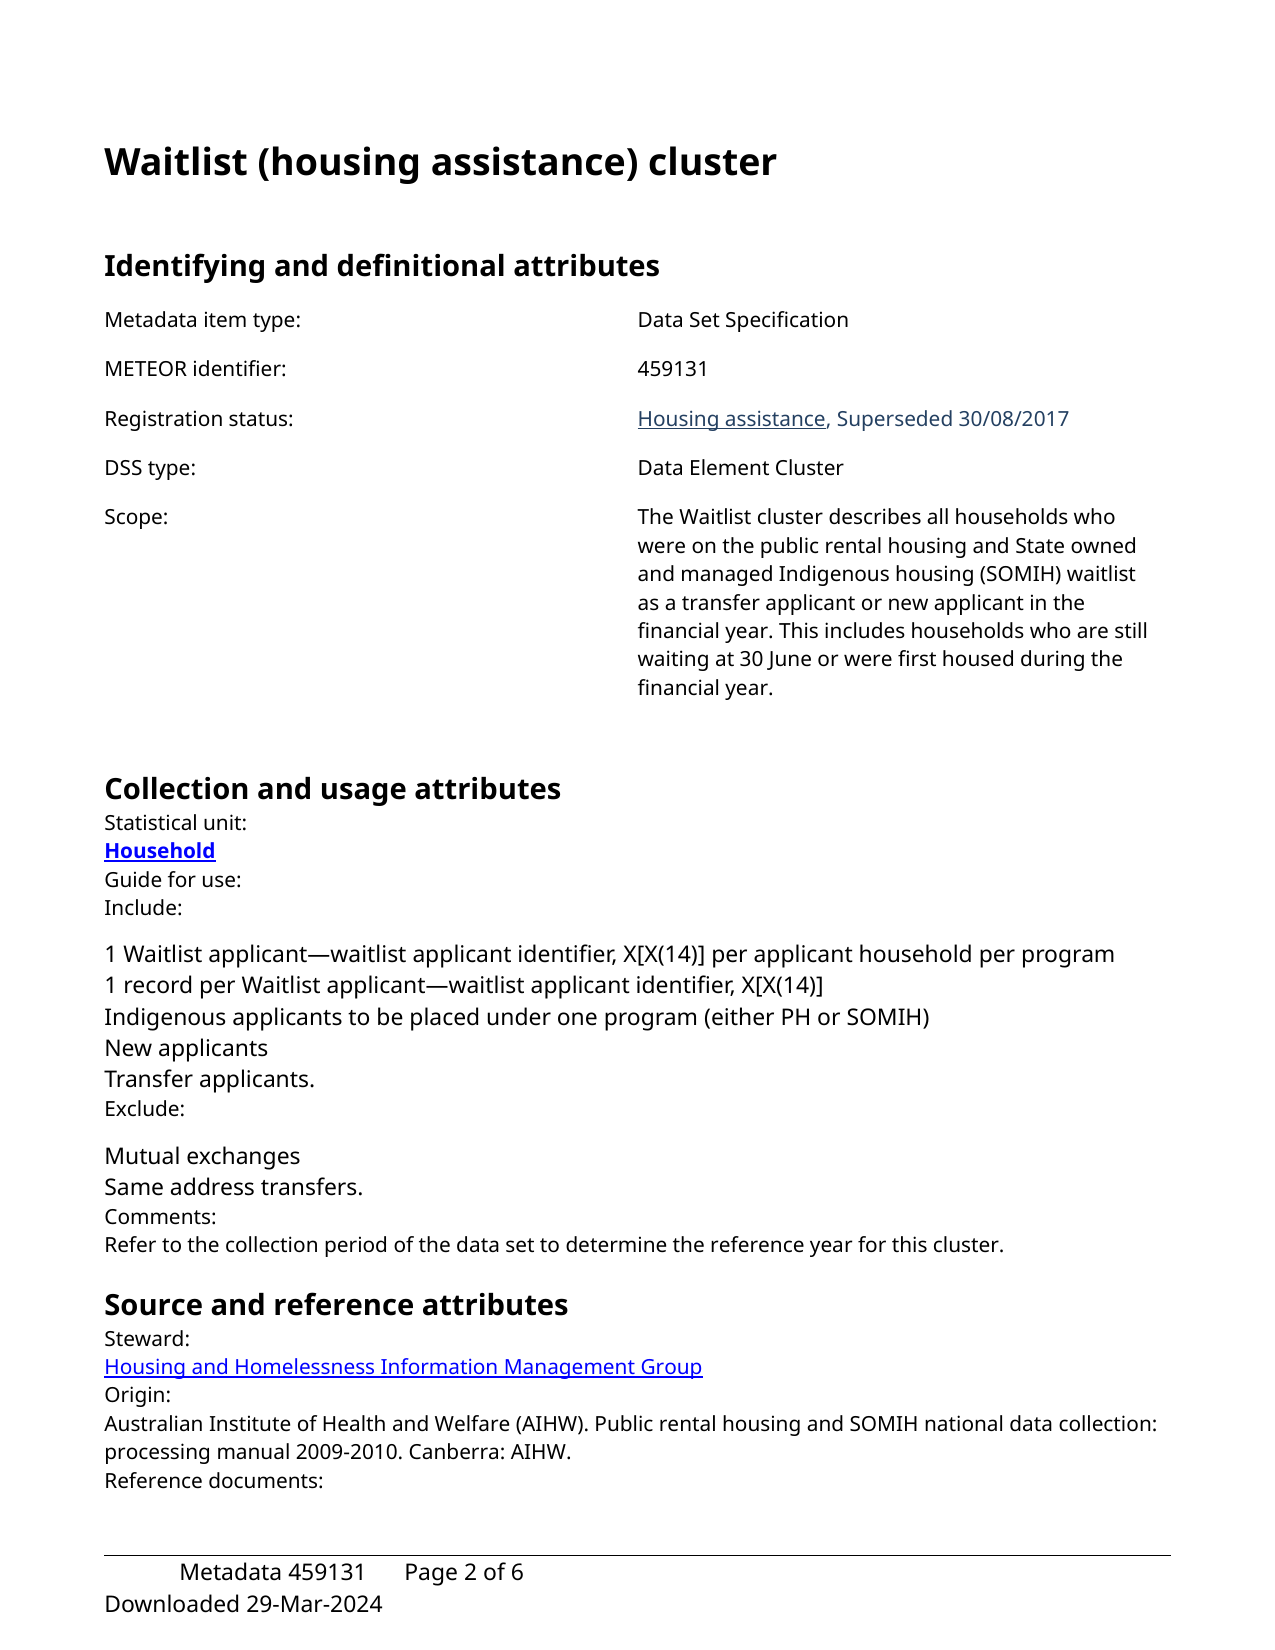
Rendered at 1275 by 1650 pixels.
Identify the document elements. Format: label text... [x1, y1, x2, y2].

table_cell Housing assistance, Superseded 30/08/2017 [626, 394, 1159, 443]
table_cell Data Element Cluster [626, 443, 1159, 492]
table_cell DSS type: [93, 443, 626, 492]
table_cell Data Set Specification [626, 295, 1159, 344]
table_cell METEOR identifier: [93, 344, 626, 393]
table_cell Metadata item type: [93, 295, 626, 344]
table_header Identifying and definitional attributes [93, 199, 1159, 295]
table_cell Scope: [93, 492, 626, 712]
table_cell 459131 [626, 344, 1159, 393]
table_cell The Waitlist cluster describes all households who were on the public rental housing and State owned and managed Indigenous housing (SOMIH) waitlist as a transfer applicant or new applicant in the financial year. This includes households who are still waiting at 30 June or were first housed during the financial year. [626, 492, 1159, 712]
table_cell Registration status: [93, 394, 626, 443]
subtitle Waitlist (housing assistance) cluster [104, 135, 1171, 186]
